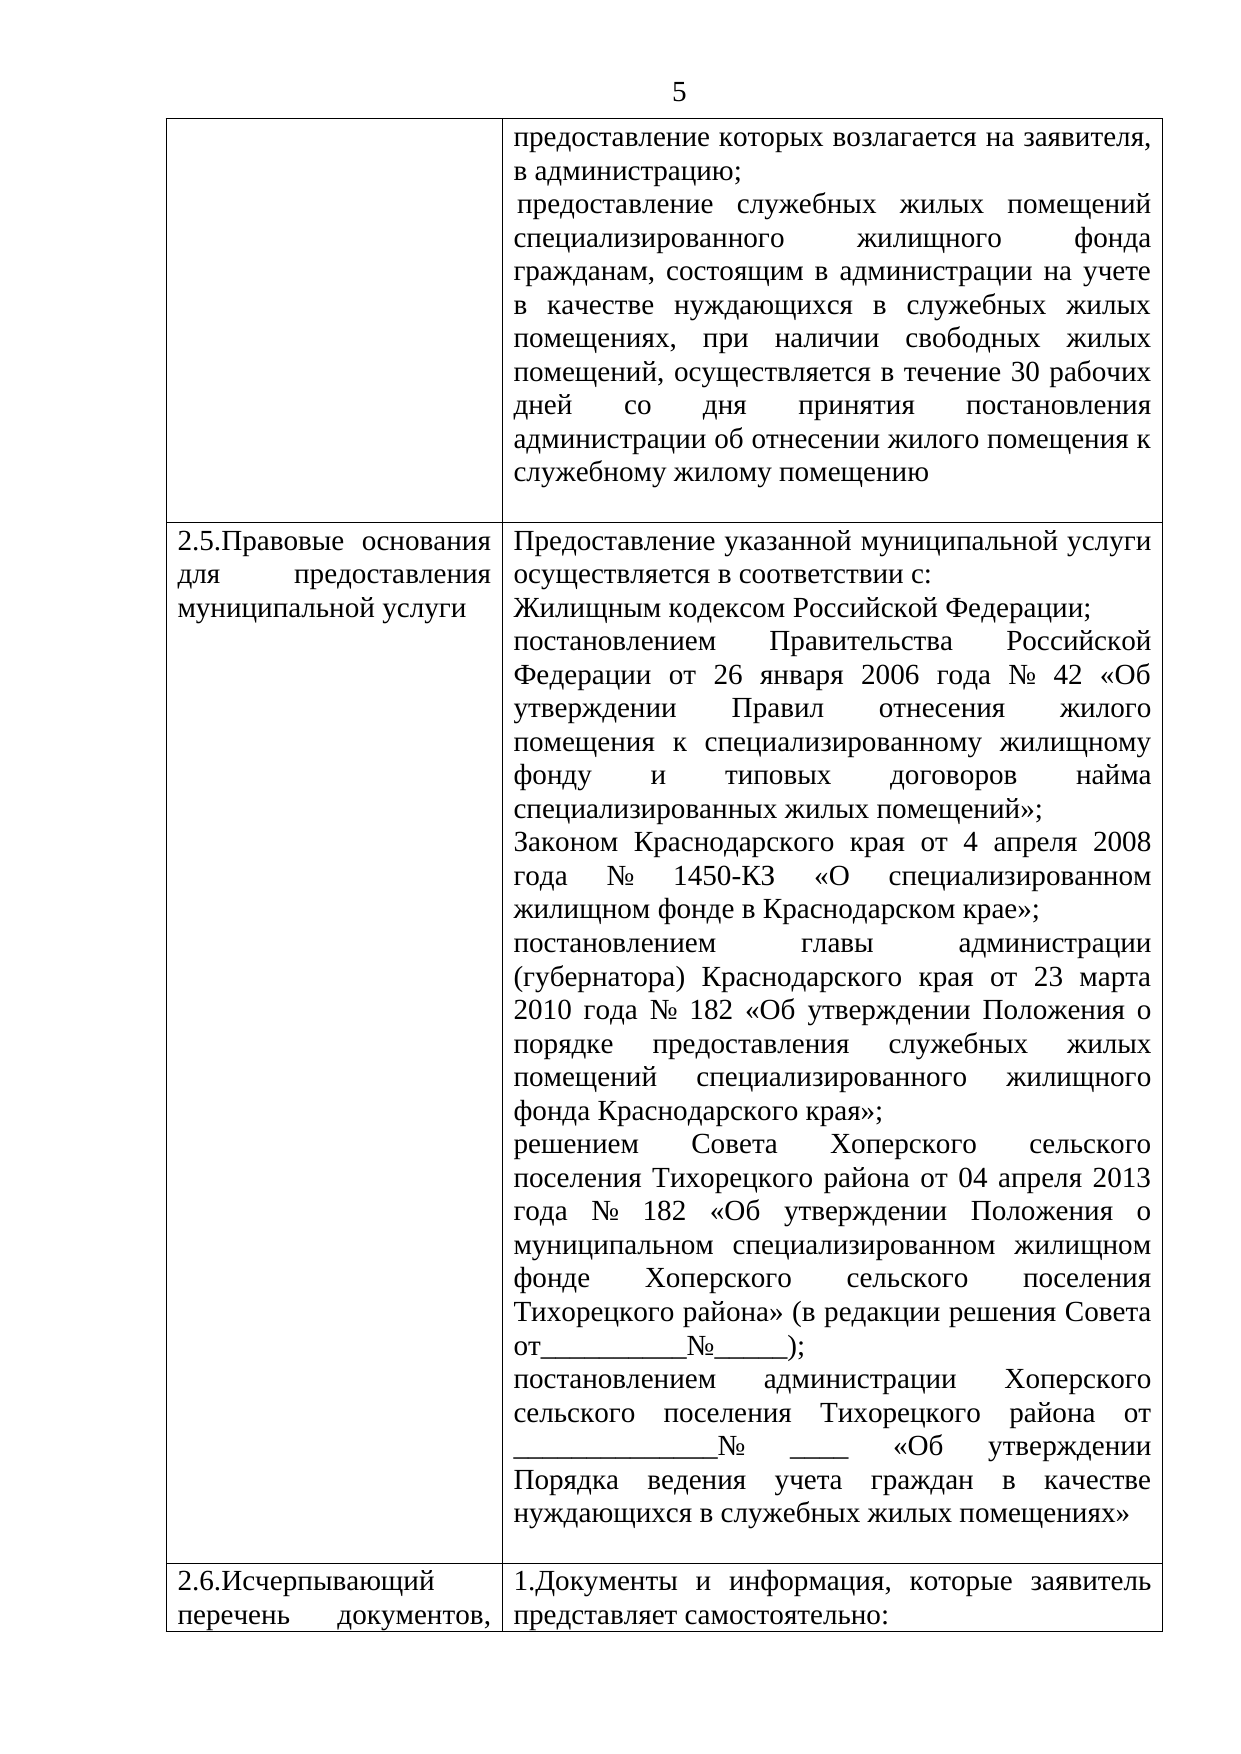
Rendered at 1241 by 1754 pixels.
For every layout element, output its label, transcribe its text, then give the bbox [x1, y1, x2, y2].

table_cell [503, 1564, 1162, 1631]
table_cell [503, 119, 1162, 522]
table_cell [167, 1564, 502, 1631]
table_cell 2.5.Правовые основания для предоставления муниципальной услуги [167, 523, 502, 1562]
table_cell Предоставление указанной муниципальной услуги осуществляется в соответствии с: Жилищным кодексом Российской Федерации; постановлением Правительства Российской Федерации от 26 января 2006 года № 42 «Об утверждении Правил отнесения жилого помещения к специализированному жилищному фонду и типовых договоров найма специализированных жилых помещений»; Законом Краснодарского края от 4 апреля 2008 года № 1450-КЗ «О специализированном жилищном фонде в Краснодарском крае»; постановлением главы администрации (губернатора) Краснодарского края от 23 марта 2010 года № 182 «Об утверждении Положения о порядке предоставления служебных жилых помещений специализированного жилищного фонда Краснодарского края»; решением Совета Хоперского сельского поселения Тихорецкого района от 04 апреля 2013 года № 182 «Об утверждении Положения о муниципальном специализированном жилищном фонде Хоперского сельского поселения Тихорецкого района» (в редакции решения Совета от__________№_____); постановлением администрации Хоперского сельского поселения Тихорецкого района от ______________№ ____ «Об утверждении Порядка ведения учета граждан в качестве нуждающихся в служебных жилых помещениях» [503, 523, 1162, 1562]
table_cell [167, 119, 502, 522]
